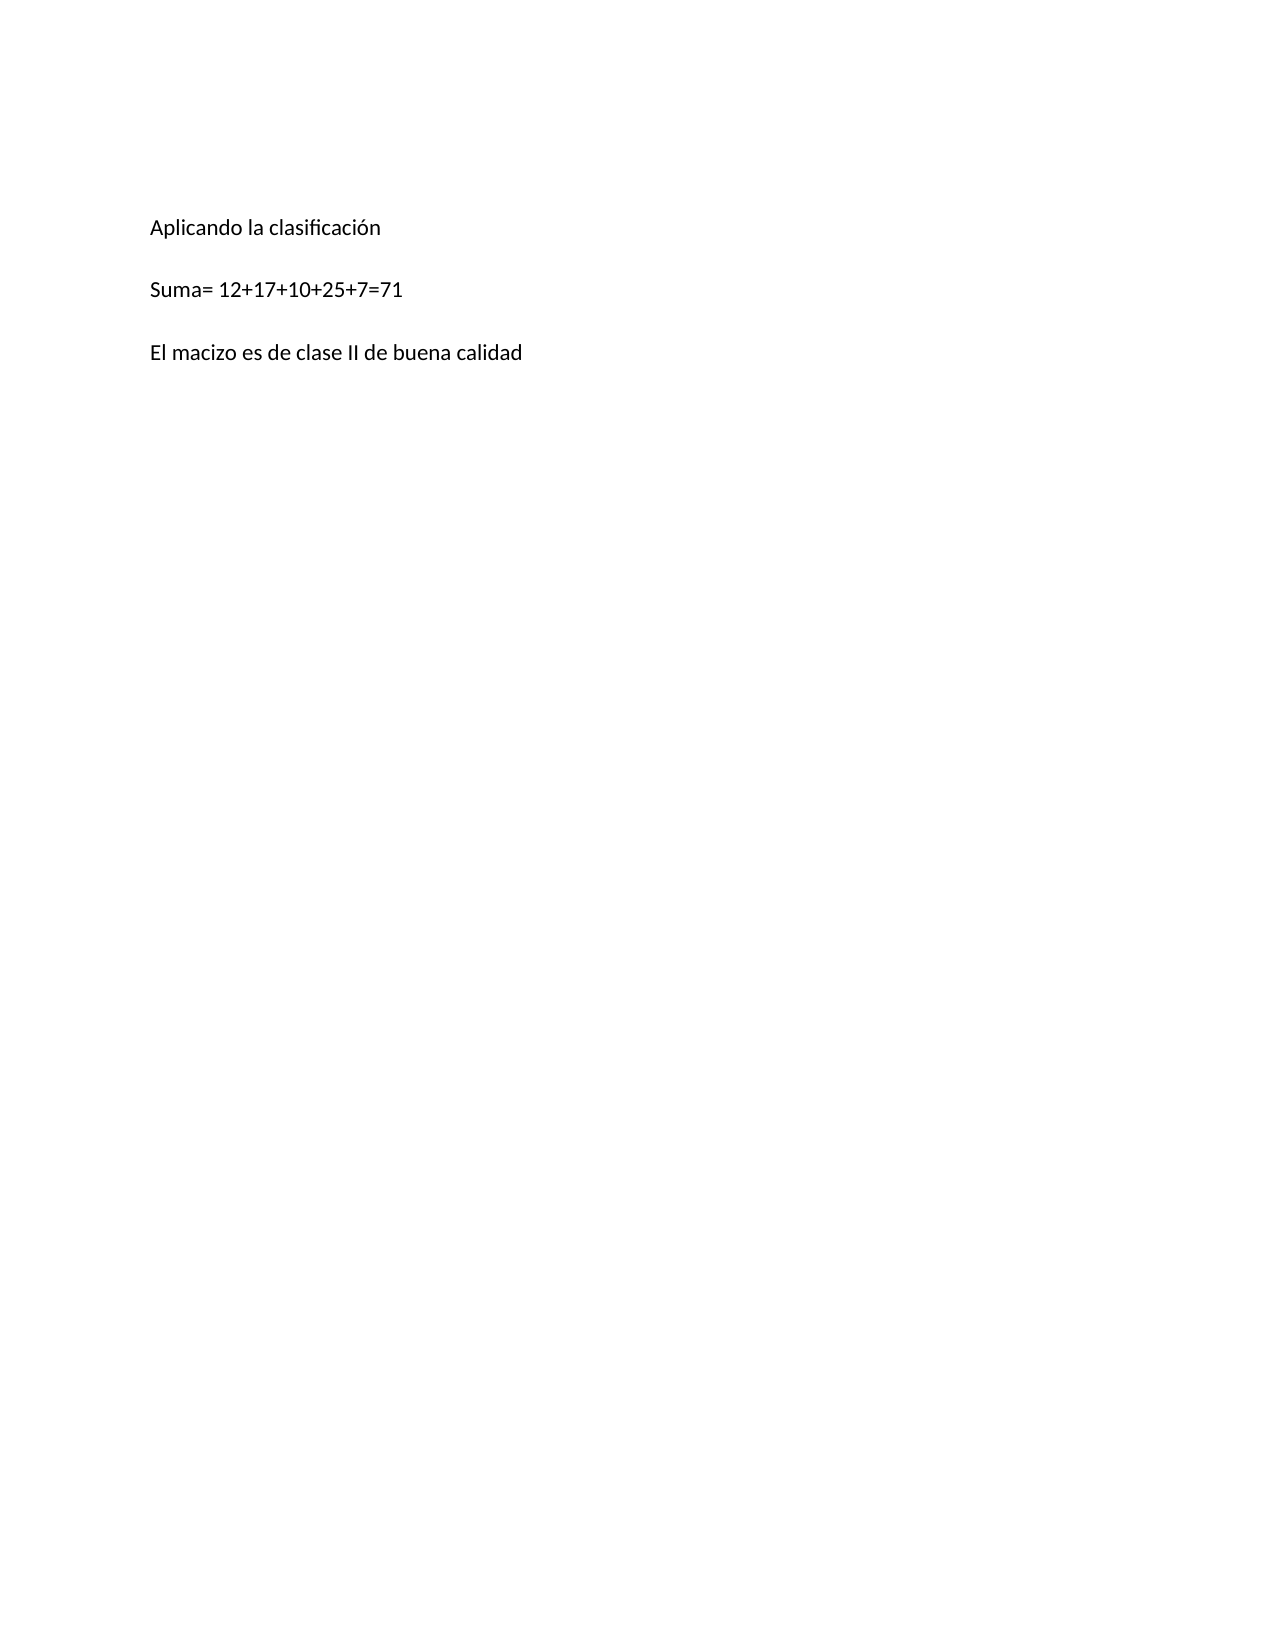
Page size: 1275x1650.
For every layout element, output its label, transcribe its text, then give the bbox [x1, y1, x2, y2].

text Suma= 12+17+10+25+7=71 [150, 276, 1125, 304]
text Aplicando la clasificación [150, 213, 1125, 241]
text El macizo es de clase II de buena calidad [150, 338, 1125, 366]
